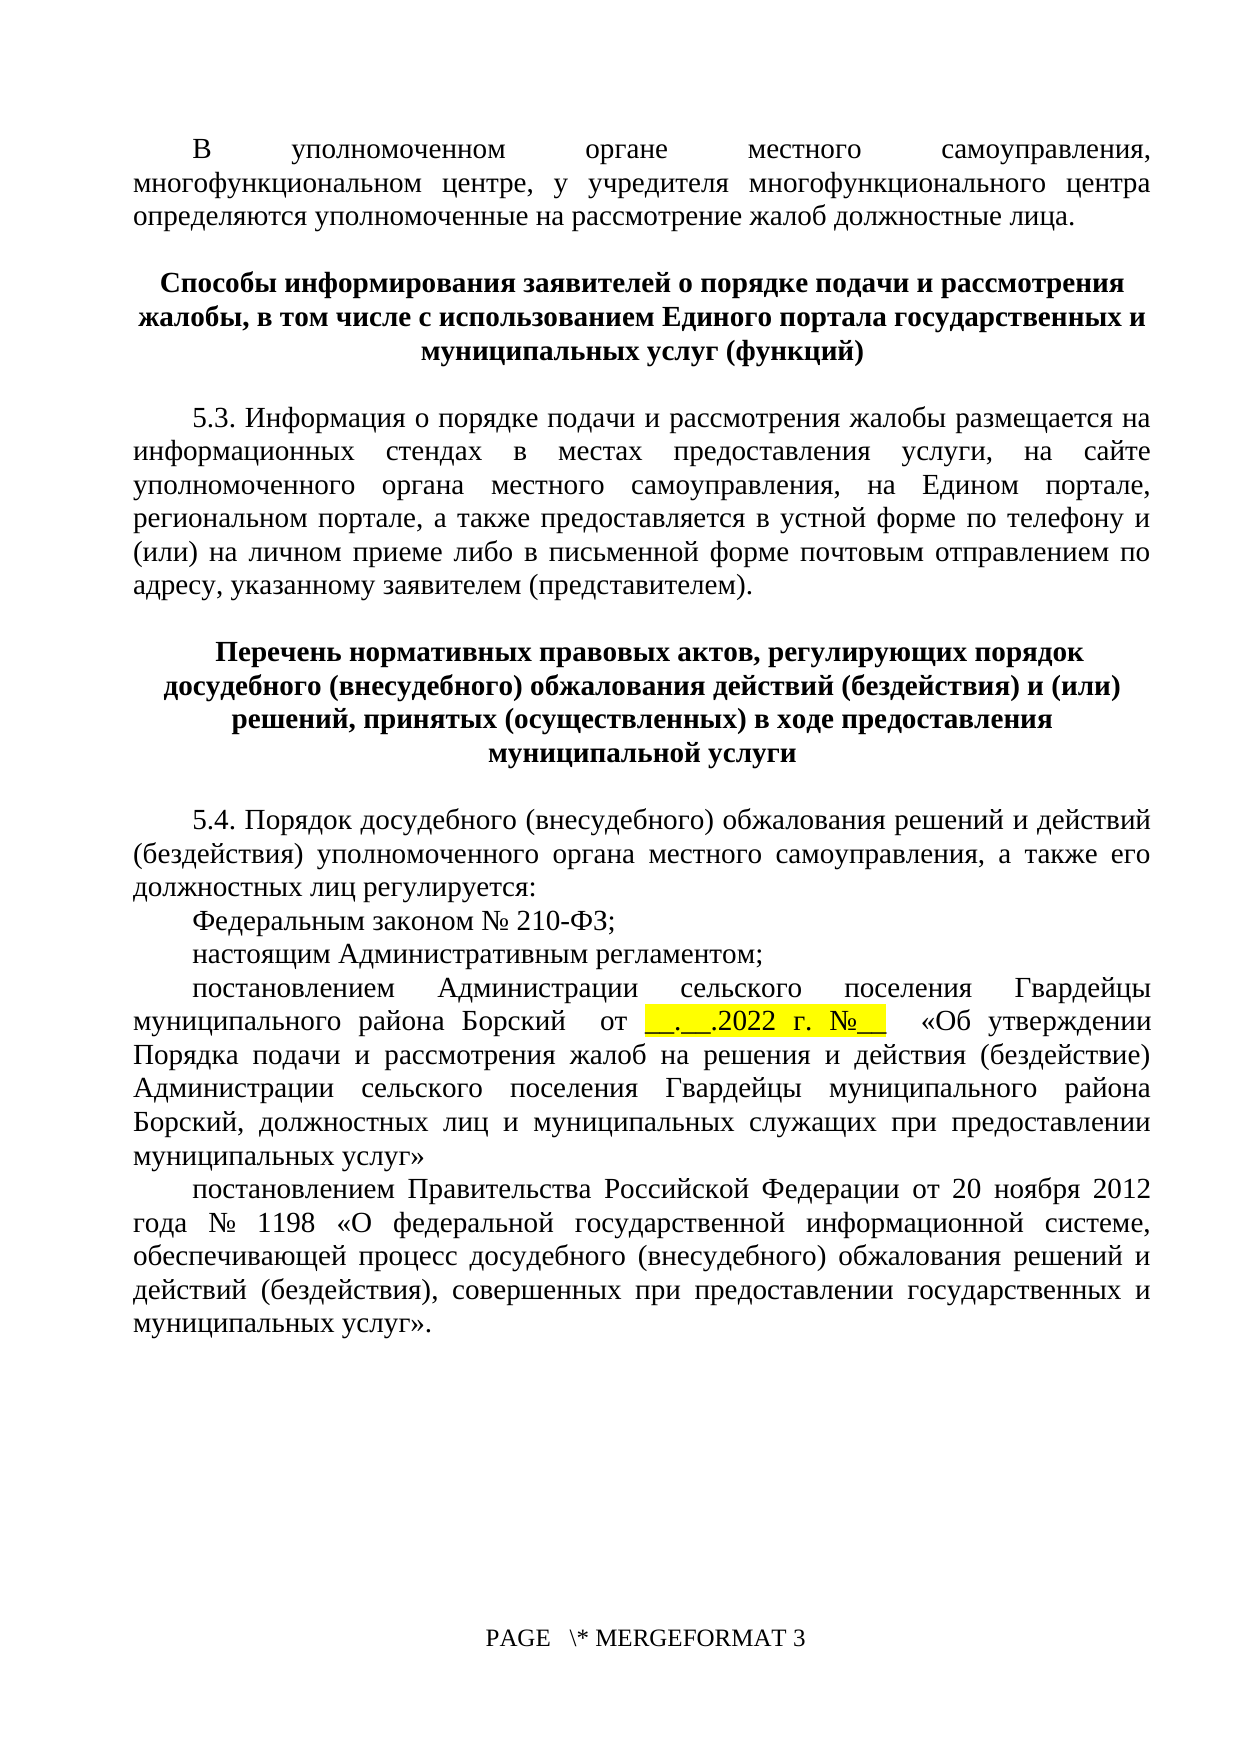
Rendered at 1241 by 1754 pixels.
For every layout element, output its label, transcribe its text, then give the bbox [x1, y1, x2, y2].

text Способы информирования заявителей о порядке подачи и рассмотрения жалобы, в том числе с использованием Единого портала государственных и муниципальных услуг (функций) [133, 266, 1152, 366]
text постановлением Администрации сельского поселения Гвардейцы муниципального района Борский от __.__.2022 г. №__ «Об утверждении Порядка подачи и рассмотрения жалоб на решения и действия (бездействие) Администрации сельского поселения Гвардейцы муниципального района Борский, должностных лиц и муниципальных служащих при предоставлении муниципальных услуг» [133, 970, 1152, 1171]
text 5.3. Информация о порядке подачи и рассмотрения жалобы размещается на информационных стендах в местах предоставления услуги, на сайте уполномоченного органа местного самоуправления, на Едином портале, региональном портале, а также предоставляется в устной форме по телефону и (или) на личном приеме либо в письменной форме почтовым отправлением по адресу, указанному заявителем (представителем). [133, 400, 1152, 601]
text настоящим Административным регламентом; [133, 936, 1152, 970]
text 5.4. Порядок досудебного (внесудебного) обжалования решений и действий (бездействия) уполномоченного органа местного самоуправления, а также его должностных лиц регулируется: [133, 802, 1152, 903]
text Перечень нормативных правовых актов, регулирующих порядок досудебного (внесудебного) обжалования действий (бездействия) и (или) решений, принятых (осуществленных) в ходе предоставления муниципальной услуги [133, 634, 1152, 769]
text постановлением Правительства Российской Федерации от 20 ноября 2012 года № 1198 «О федеральной государственной информационной системе, обеспечивающей процесс досудебного (внесудебного) обжалования решений и действий (бездействия), совершенных при предоставлении государственных и муниципальных услуг». [133, 1171, 1152, 1339]
text В уполномоченном органе местного самоуправления, многофункциональном центре, у учредителя многофункционального центра определяются уполномоченные на рассмотрение жалоб должностные лица. [133, 131, 1152, 232]
text Федеральным законом № 210-ФЗ; [133, 903, 1152, 936]
